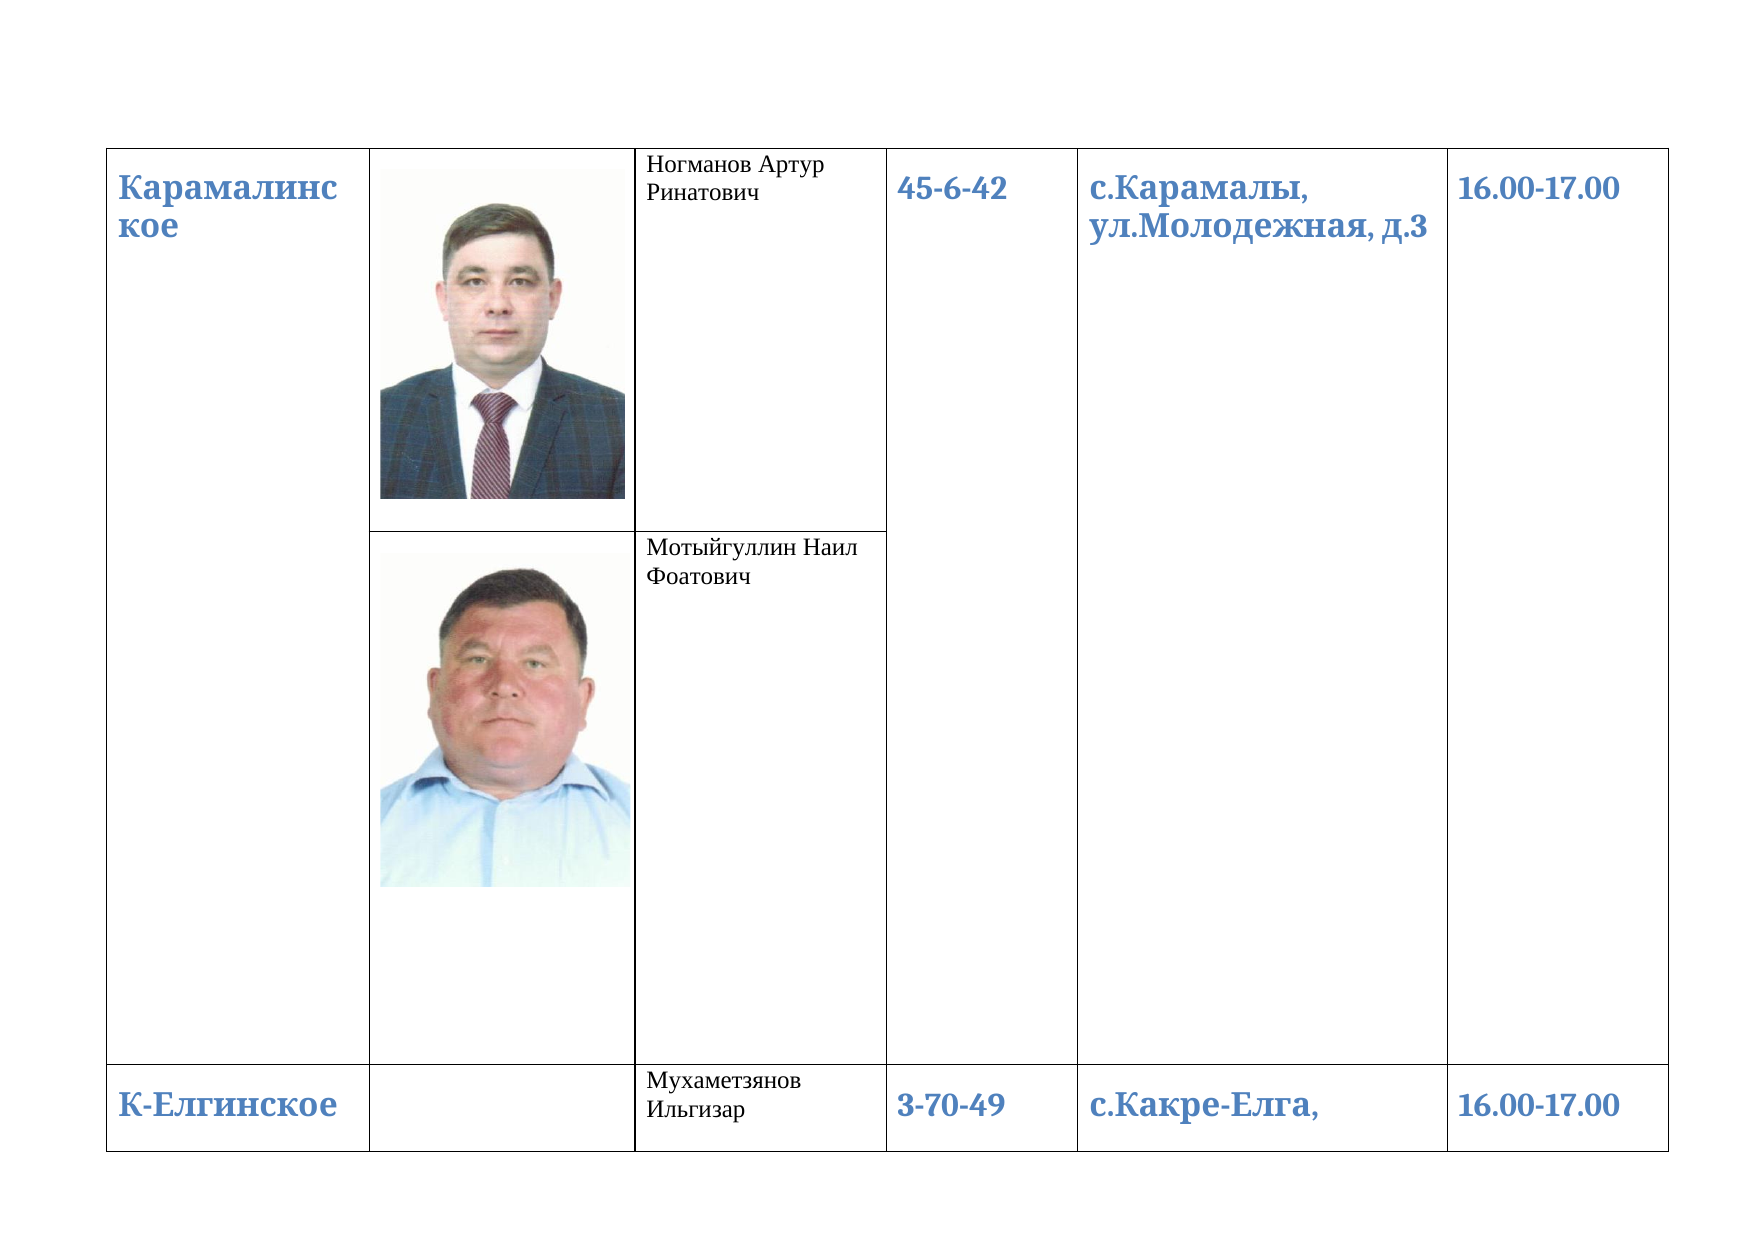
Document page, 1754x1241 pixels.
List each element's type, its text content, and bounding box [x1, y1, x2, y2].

table_cell с.Карамалы, ул.Молодежная, д.3 [1078, 149, 1447, 1064]
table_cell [1078, 1065, 1447, 1151]
table_cell 45-6-42 [887, 149, 1077, 1064]
picture [380, 553, 631, 887]
table_cell [370, 1065, 634, 1151]
table_cell Мотыйгуллин Наил Фоатович [636, 532, 886, 1064]
table_cell Карамалинское [107, 149, 369, 1064]
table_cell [636, 1065, 886, 1151]
table_cell Ногманов Артур Ринатович [636, 149, 886, 531]
table_cell [370, 532, 634, 1064]
table_cell 3-70-49 [887, 1065, 1077, 1151]
table_cell 16.00-17.00 [1448, 1065, 1668, 1151]
picture [380, 169, 625, 499]
table_cell К-Елгинское [107, 1065, 369, 1151]
table_cell 16.00-17.00 [1448, 149, 1668, 1064]
table_cell [370, 149, 634, 531]
